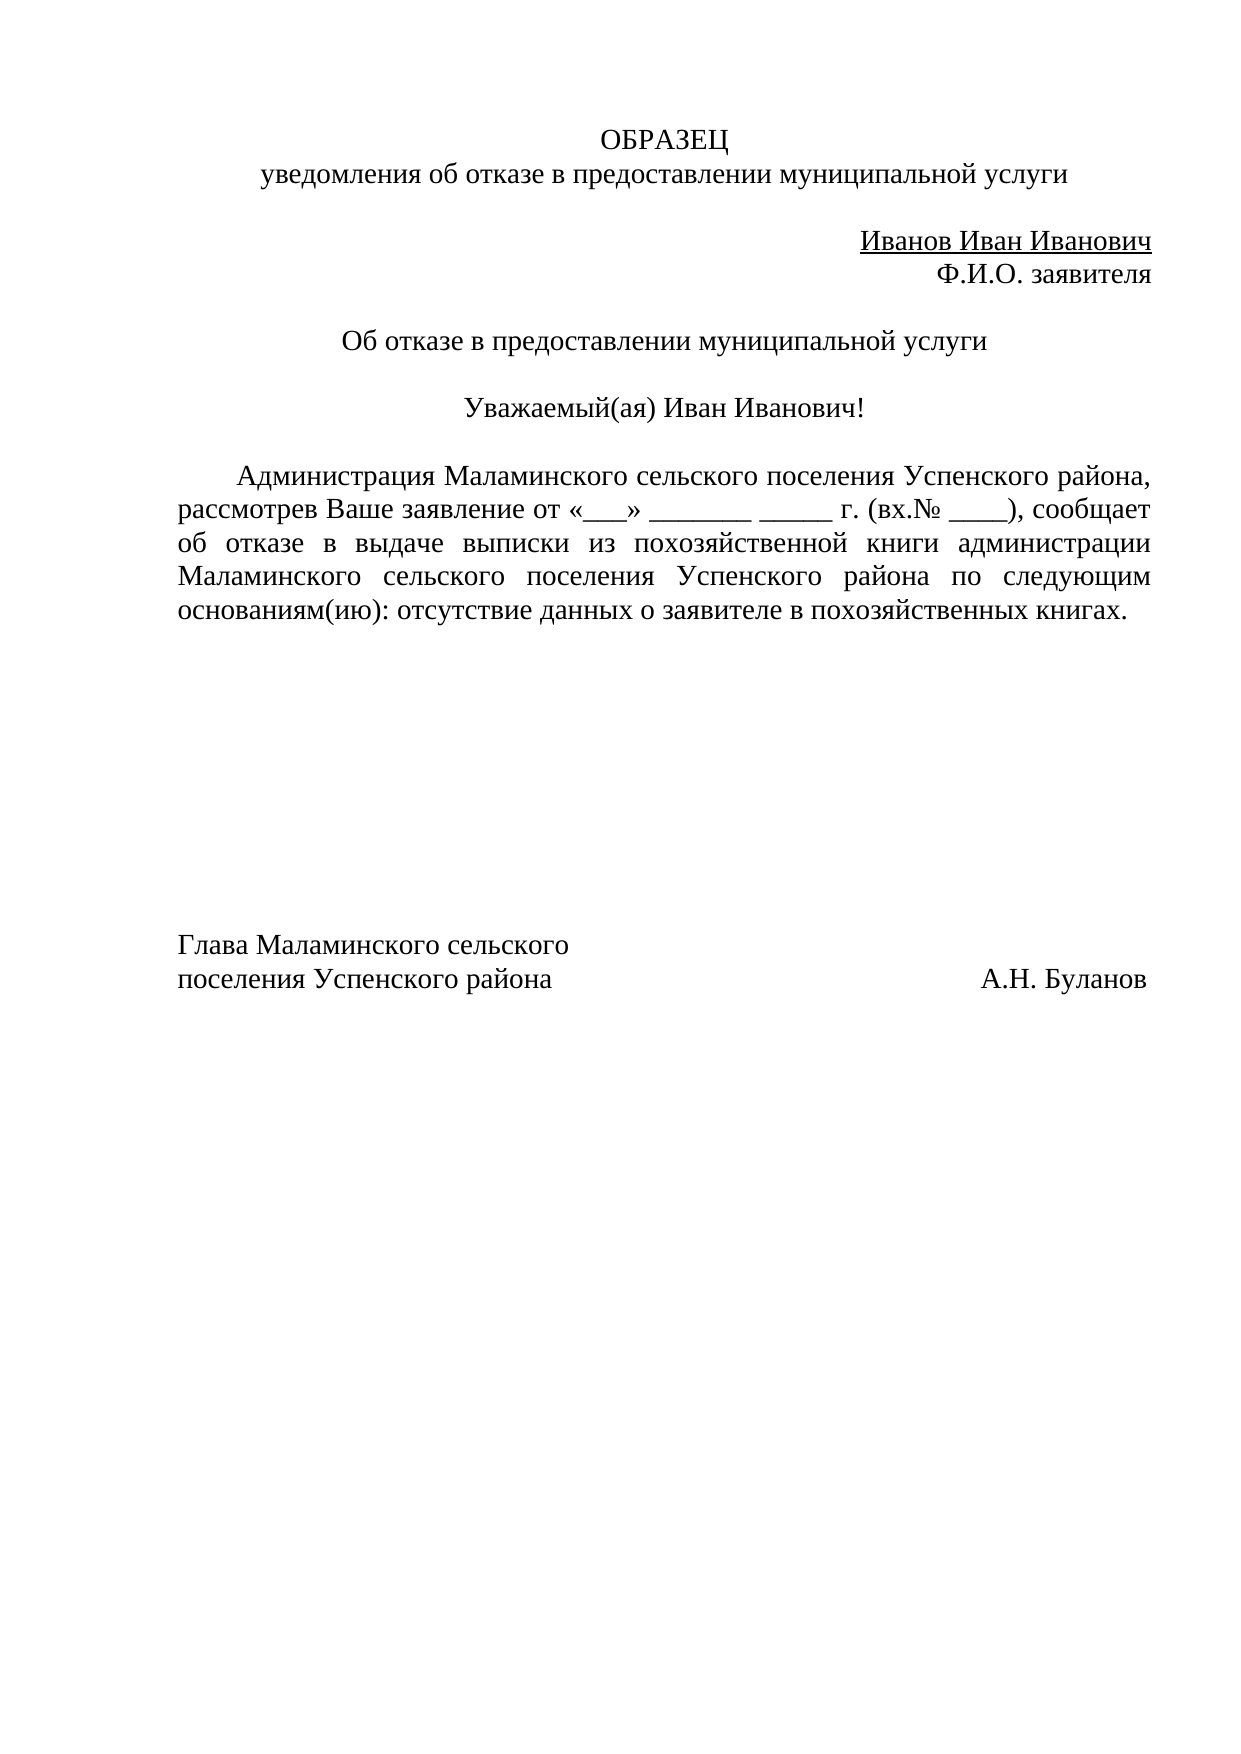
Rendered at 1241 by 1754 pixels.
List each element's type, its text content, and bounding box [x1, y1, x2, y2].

text ОБРАЗЕЦ [177, 122, 1152, 156]
text Ф.И.О. заявителя [177, 256, 1152, 290]
text Глава Маламинского сельского [177, 927, 1152, 961]
text поселения Успенского района А.Н. Буланов [177, 961, 1152, 994]
text Иванов Иван Иванович [177, 223, 1152, 256]
text Уважаемый(ая) Иван Иванович! [177, 391, 1152, 424]
text Администрация Маламинского сельского поселения Успенского района, рассмотрев Ваше заявление от «___» _______ _____ г. (вх.№ ____), сообщает об отказе в выдаче выписки из похозяйственной книги администрации Маламинского сельского поселения Успенского района по следующим основаниям(ию): отсутствие данных о заявителе в похозяйственных книгах. [177, 458, 1152, 625]
text уведомления об отказе в предоставлении муниципальной услуги [177, 156, 1152, 189]
text Об отказе в предоставлении муниципальной услуги [177, 323, 1152, 357]
